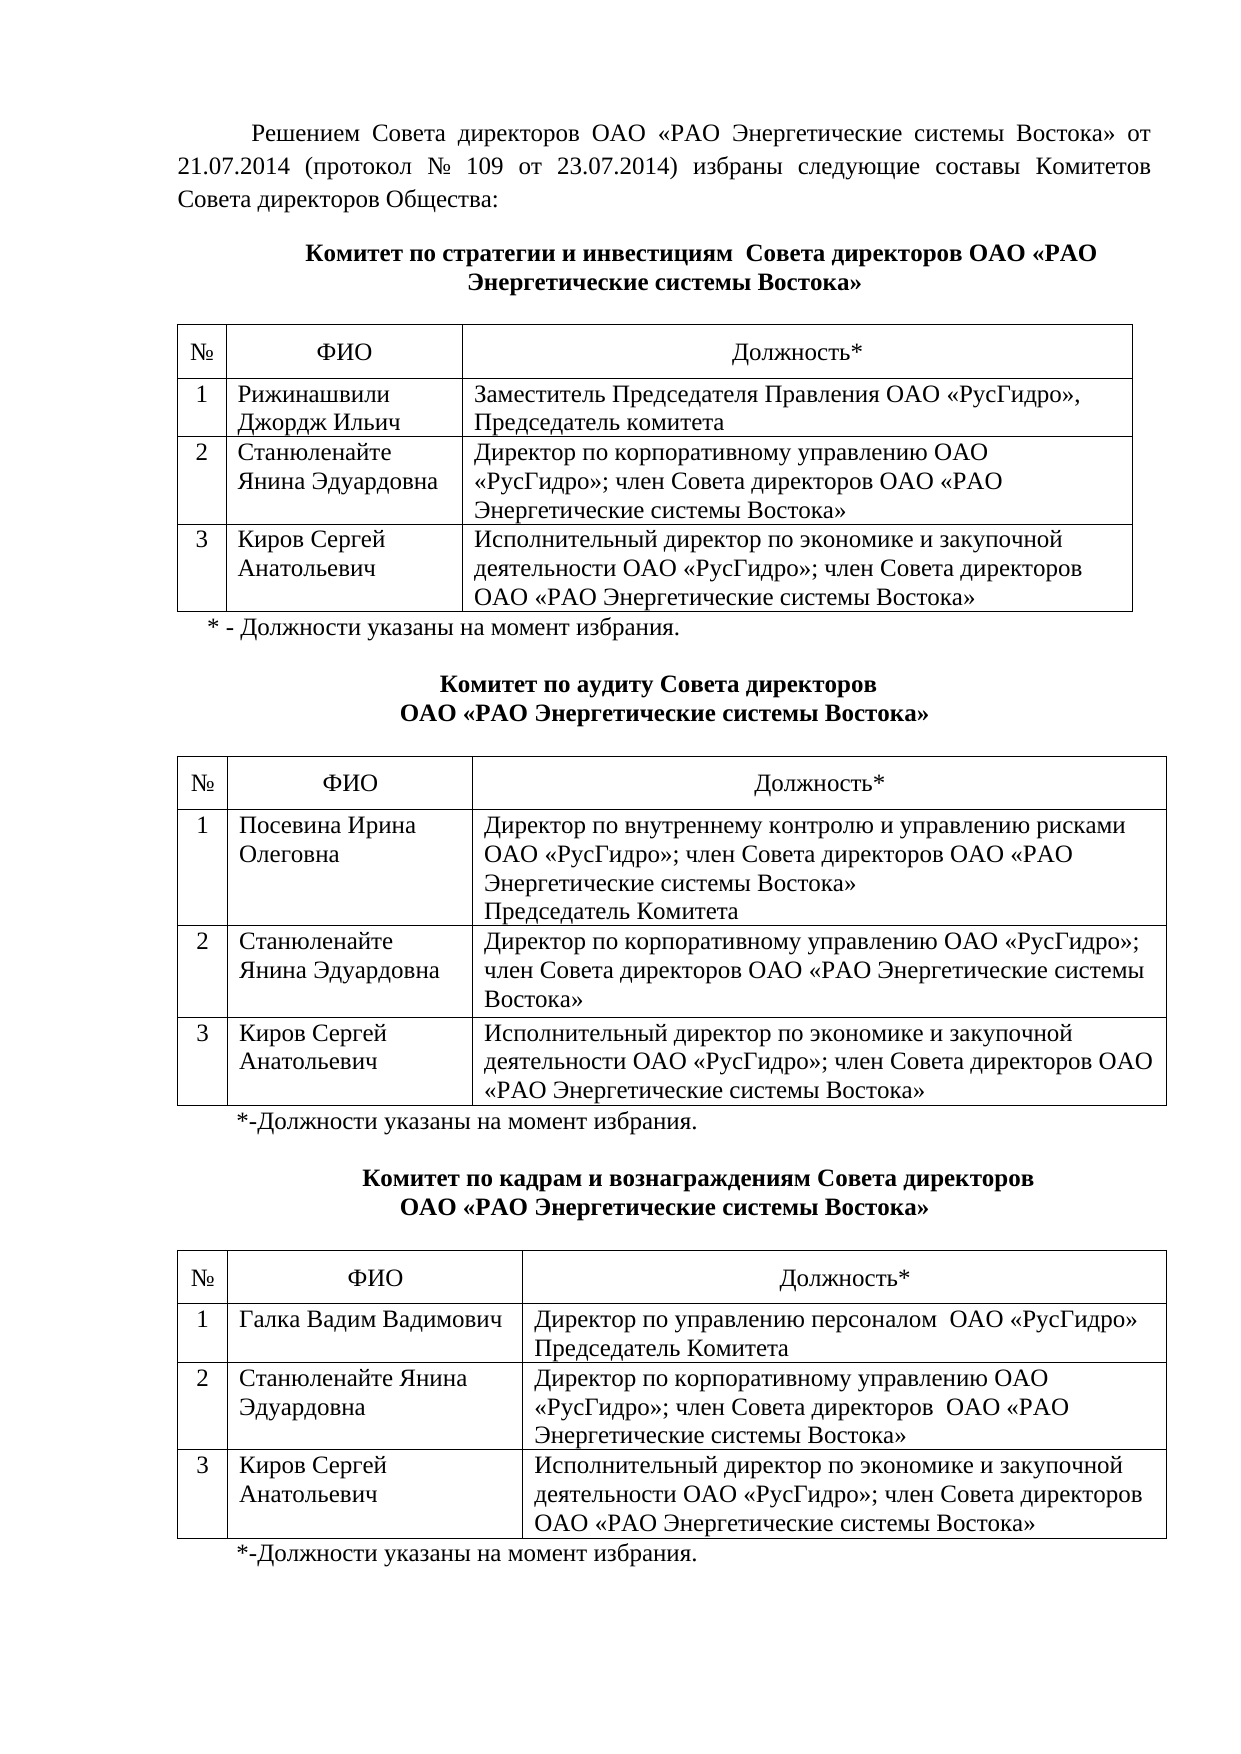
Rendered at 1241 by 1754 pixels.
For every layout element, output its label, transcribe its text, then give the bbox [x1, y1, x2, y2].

table_header Должность* [473, 757, 1166, 809]
table_cell 2 [178, 926, 227, 1017]
table_cell Киров Сергей Анатольевич [228, 1450, 522, 1537]
table_cell Исполнительный директор по экономике и закупочной деятельности ОАО «РусГидро»; член Совета директоров ОАО «РАО Энергетические системы Востока» [473, 1018, 1166, 1105]
table_cell Киров Сергей Анатольевич [227, 525, 462, 611]
table_cell Директор по корпоративному управлению ОАО «РусГидро»; член Совета директоров ОАО «РАО Энергетические системы Востока» [463, 437, 1132, 523]
table_cell Исполнительный директор по экономике и закупочной деятельности ОАО «РусГидро»; член Совета директоров ОАО «РАО Энергетические системы Востока» [523, 1450, 1166, 1537]
table_cell 3 [178, 1018, 227, 1105]
table_header ФИО [228, 757, 472, 809]
table_cell Киров Сергей Анатольевич [228, 1018, 472, 1105]
table_header № [178, 757, 227, 809]
table_cell Станюленайте Янина Эдуардовна [227, 437, 462, 523]
table_cell Рижинашвили Джордж Ильич [227, 379, 462, 436]
text Комитет по стратегии и инвестициям Совета директоров ОАО «РАО Энергетические системы Востока» [177, 238, 1152, 296]
table_cell 1 [178, 1304, 227, 1362]
table_cell 3 [178, 525, 226, 611]
table_cell 3 [178, 1450, 227, 1537]
table_cell Посевина Ирина Олеговна [228, 810, 472, 925]
table_cell Директор по внутреннему контролю и управлению рисками ОАО «РусГидро»; член Совета директоров ОАО «РАО Энергетические системы Востока» Председатель Комитета [473, 810, 1166, 925]
text Комитет по аудиту Совета директоров ОАО «РАО Энергетические системы Востока» [177, 669, 1152, 727]
table_header № [178, 325, 226, 378]
text *-Должности указаны на момент избрания. [177, 1539, 1152, 1567]
table_cell Исполнительный директор по экономике и закупочной деятельности ОАО «РусГидро»; член Совета директоров ОАО «РАО Энергетические системы Востока» [463, 525, 1132, 611]
table_header Должность* [523, 1251, 1166, 1303]
text *-Должности указаны на момент избрания. [177, 1106, 1152, 1135]
text Комитет по кадрам и вознаграждениям Совета директоров ОАО «РАО Энергетические системы Востока» [177, 1163, 1152, 1221]
table_cell Директор по управлению персоналом ОАО «РусГидро» Председатель Комитета [523, 1304, 1166, 1362]
table_cell Галка Вадим Вадимович [228, 1304, 522, 1362]
table_cell Станюленайте Янина Эдуардовна [228, 1363, 522, 1449]
table_cell 1 [178, 379, 226, 436]
table_cell Директор по корпоративному управлению ОАО «РусГидро»; член Совета директоров ОАО «РАО Энергетические системы Востока» [523, 1363, 1166, 1449]
table_header № [178, 1251, 227, 1303]
table_header Должность* [463, 325, 1132, 378]
table_cell Станюленайте Янина Эдуардовна [228, 926, 472, 1017]
list * - Должности указаны на момент избрания. [207, 612, 1152, 641]
table_cell 1 [178, 810, 227, 925]
table_cell Заместитель Председателя Правления ОАО «РусГидро», Председатель комитета [463, 379, 1132, 436]
table_header ФИО [228, 1251, 522, 1303]
table_cell 2 [178, 437, 226, 523]
table_header ФИО [227, 325, 462, 378]
table_cell 2 [178, 1363, 227, 1449]
text Решением Совета директоров ОАО «РАО Энергетические системы Востока» от 21.07.2014 (протокол № 109 от 23.07.2014) избраны следующие составы Комитетов Совета директоров Общества: [177, 118, 1152, 213]
table_cell Директор по корпоративному управлению ОАО «РусГидро»; член Совета директоров ОАО «РАО Энергетические системы Востока» [473, 926, 1166, 1017]
